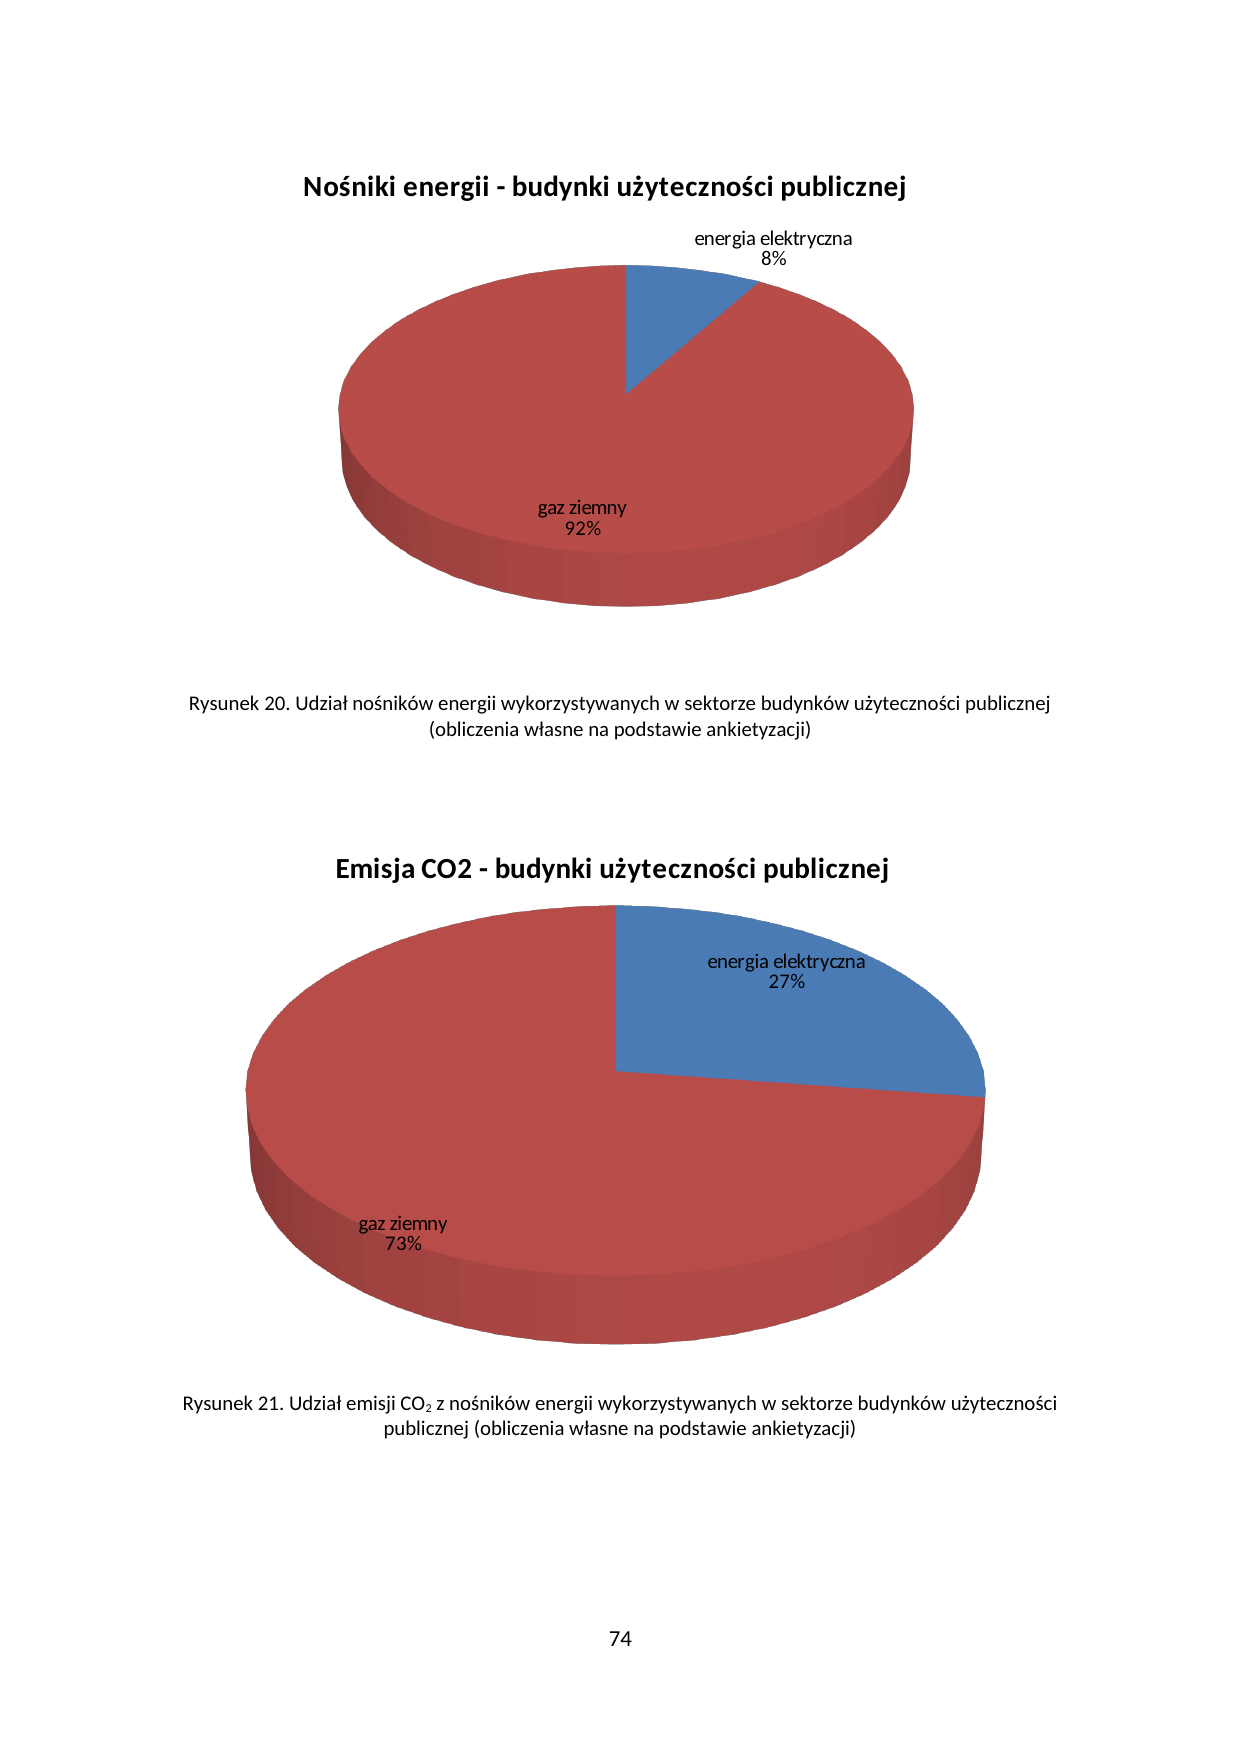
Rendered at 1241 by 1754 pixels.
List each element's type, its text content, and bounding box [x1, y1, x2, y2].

text Rysunek 21. Udział emisji CO2 z nośników energii wykorzystywanych w sektorze budynków użyteczności publicznej (obliczenia własne na podstawie ankietyzacji) [148, 1390, 1093, 1441]
text Rysunek 20. Udział nośników energii wykorzystywanych w sektorze budynków użyteczności publicznej (obliczenia własne na podstawie ankietyzacji) [148, 691, 1093, 741]
